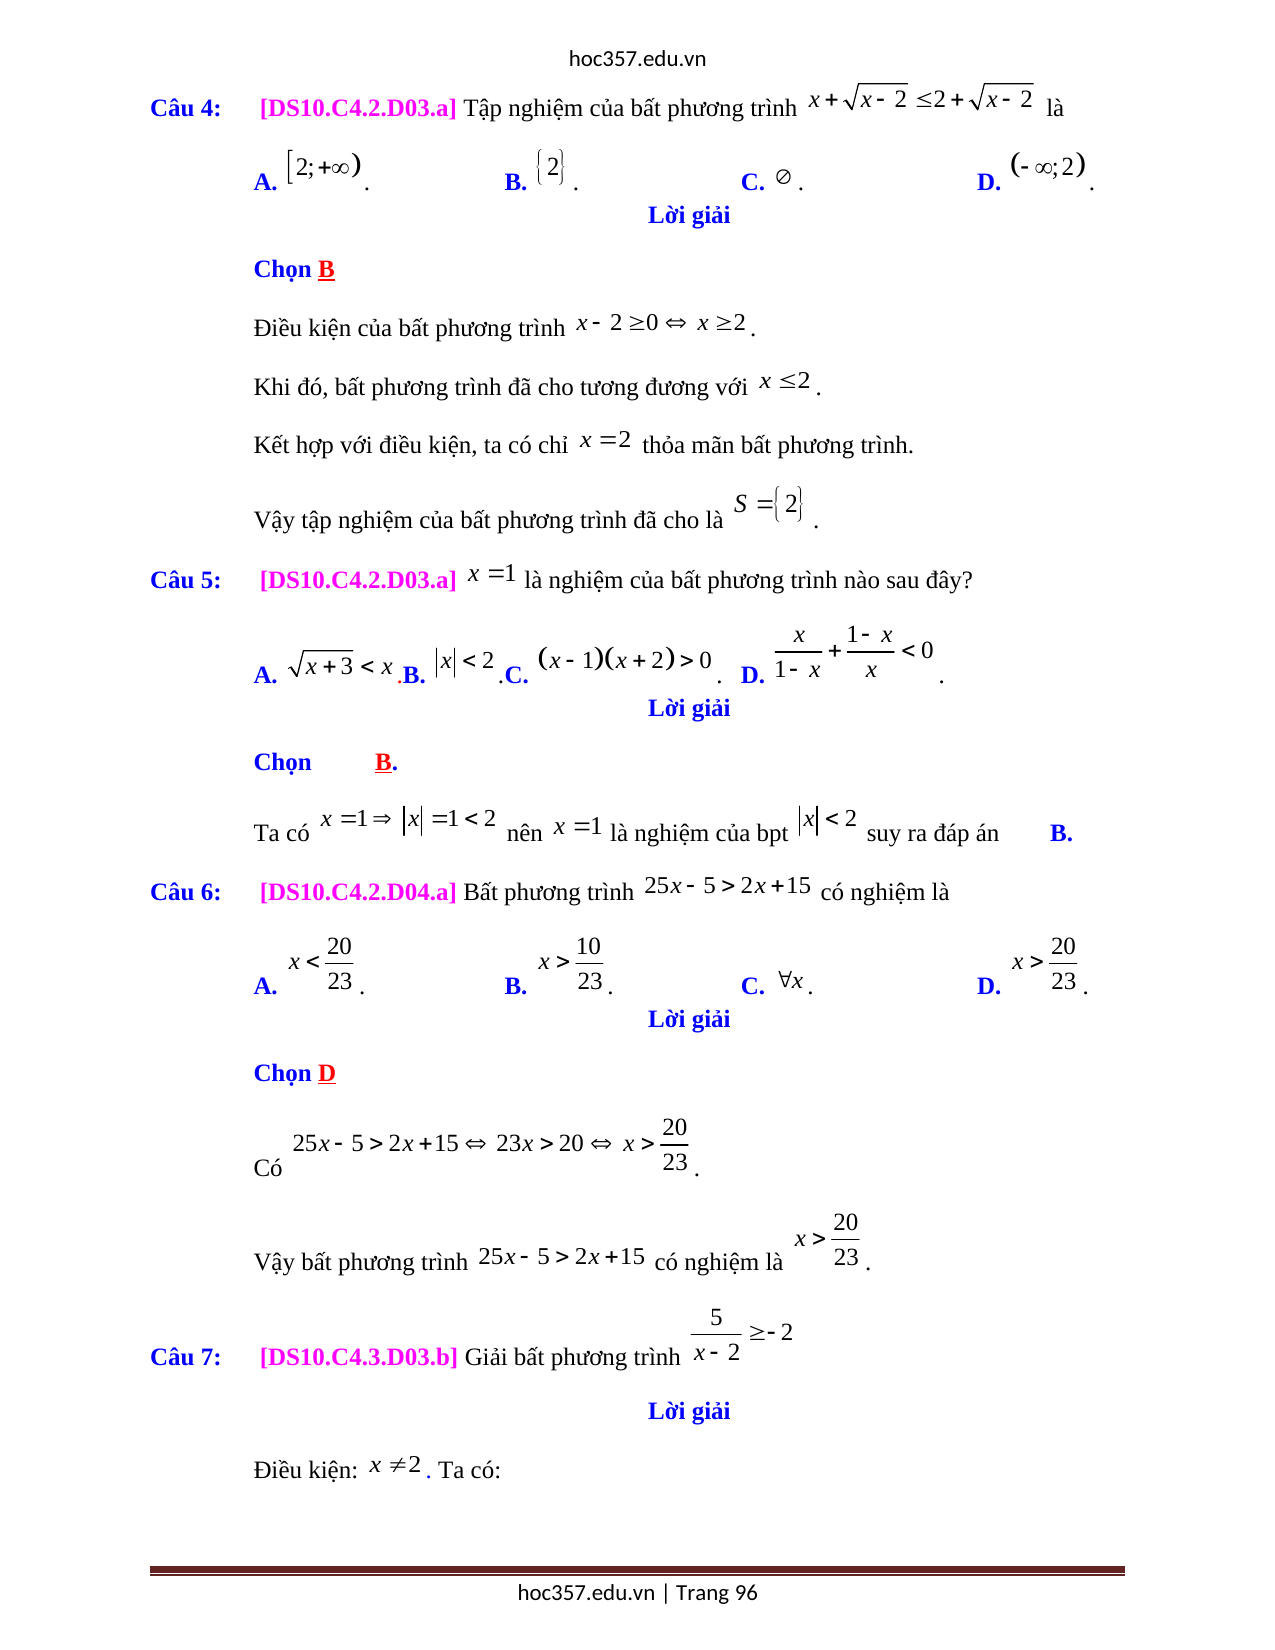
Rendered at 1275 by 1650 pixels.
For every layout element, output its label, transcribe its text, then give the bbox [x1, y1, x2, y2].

text Kết hợp với điều kiện, ta có chỉ thỏa mãn bất phương trình. [253, 425, 1125, 459]
text Lời giải [253, 1396, 1125, 1425]
text Điều kiện của bất phương trình . [253, 308, 1125, 342]
text Vậy bất phương trình có nghiệm là . [253, 1207, 1125, 1276]
text Chọn B [253, 254, 1125, 283]
text Lời giải [253, 693, 1125, 721]
text Chọn B. [253, 747, 1125, 775]
text A. .B. . C. . D. . [253, 619, 1125, 688]
text A. . B. . C. . D. . [253, 930, 1125, 1000]
text Có . [253, 1112, 1125, 1182]
text Câu 6: [DS10.C4.2.D04.a] Bất phương trình có nghiệm là [150, 872, 1125, 905]
text A. . B. . C. . D. . [253, 147, 1125, 196]
text Câu 5: [DS10.C4.2.D03.a] là nghiệm của bất phương trình nào sau đây? [150, 558, 1125, 594]
text Vậy tập nghiệm của bất phương trình đã cho là . [253, 484, 1125, 533]
text Lời giải [253, 200, 1125, 229]
text Câu 7: [DS10.C4.3.D03.b] Giải bất phương trình [150, 1301, 1125, 1371]
text Điều kiện: . Ta có: [253, 1450, 1125, 1483]
text Khi đó, bất phương trình đã cho tương đương với . [253, 367, 1125, 400]
text Lời giải [253, 1004, 1125, 1033]
text Ta có nên là nghiệm của bpt suy ra đáp án B. [253, 800, 1125, 847]
text Chọn D [253, 1058, 1125, 1087]
text Câu 4: [DS10.C4.2.D03.a] Tập nghiệm của bất phương trình là [150, 78, 1125, 122]
